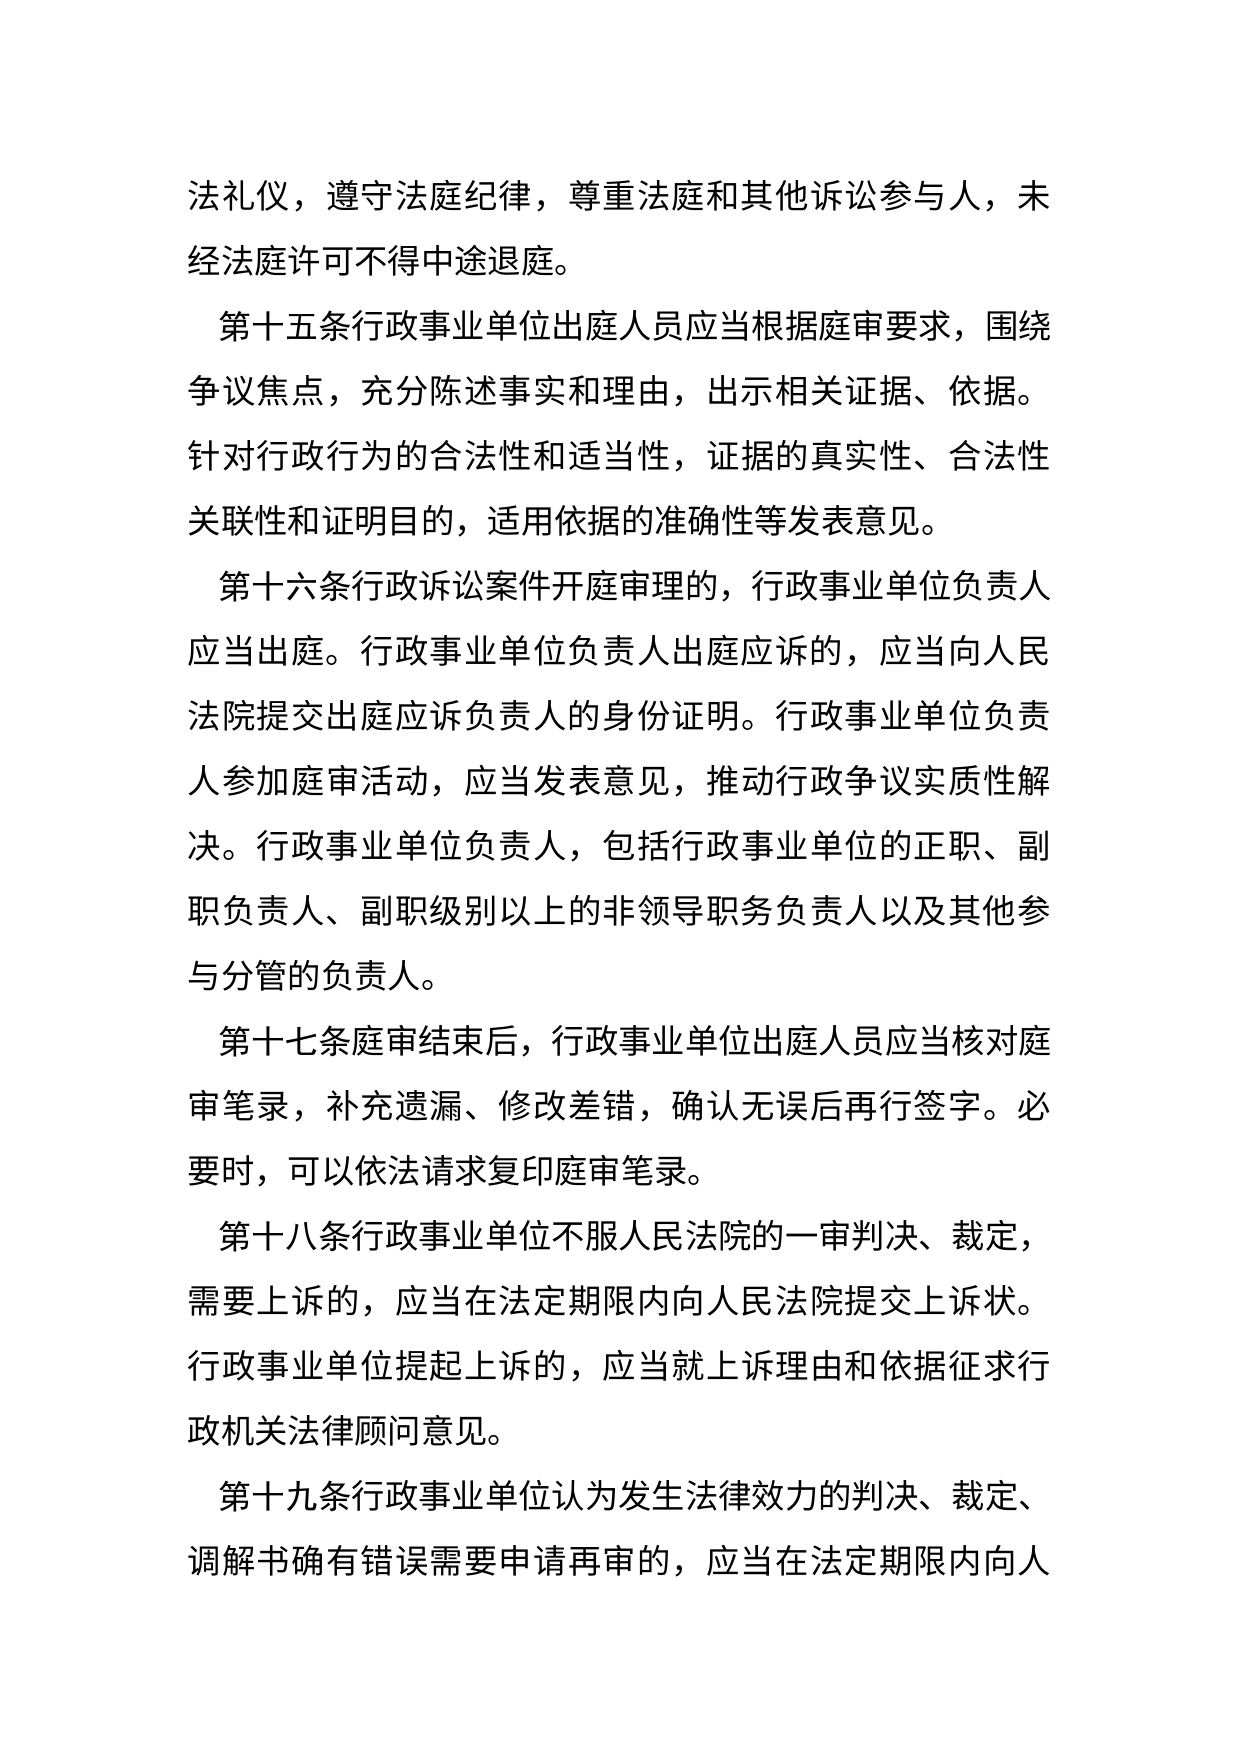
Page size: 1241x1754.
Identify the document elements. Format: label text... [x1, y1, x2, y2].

text 第十五条行政事业单位出庭人员应当根据庭审要求，围绕争议焦点，充分陈述事实和理由，出示相关证据、依据。针对行政行为的合法性和适当性，证据的真实性、合法性、关联性和证明目的，适用依据的准确性等发表意见。 [187, 292, 1053, 552]
text 第十七条庭审结束后，行政事业单位出庭人员应当核对庭审笔录，补充遗漏、修改差错，确认无误后再行签字。必要时，可以依法请求复印庭审笔录。 [187, 1007, 1053, 1202]
text 第十八条行政事业单位不服人民法院的一审判决、裁定，需要上诉的，应当在法定期限内向人民法院提交上诉状。行政事业单位提起上诉的，应当就上诉理由和依据征求行政机关法律顾问意见。 [187, 1202, 1053, 1462]
text 第十六条行政诉讼案件开庭审理的，行政事业单位负责人应当出庭。行政事业单位负责人出庭应诉的，应当向人民法院提交出庭应诉负责人的身份证明。行政事业单位负责人参加庭审活动，应当发表意见，推动行政争议实质性解决。行政事业单位负责人，包括行政事业单位的正职、副职负责人、副职级别以上的非领导职务负责人以及其他参与分管的负责人。 [187, 552, 1053, 1007]
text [187, 162, 1053, 292]
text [187, 1462, 1053, 1592]
